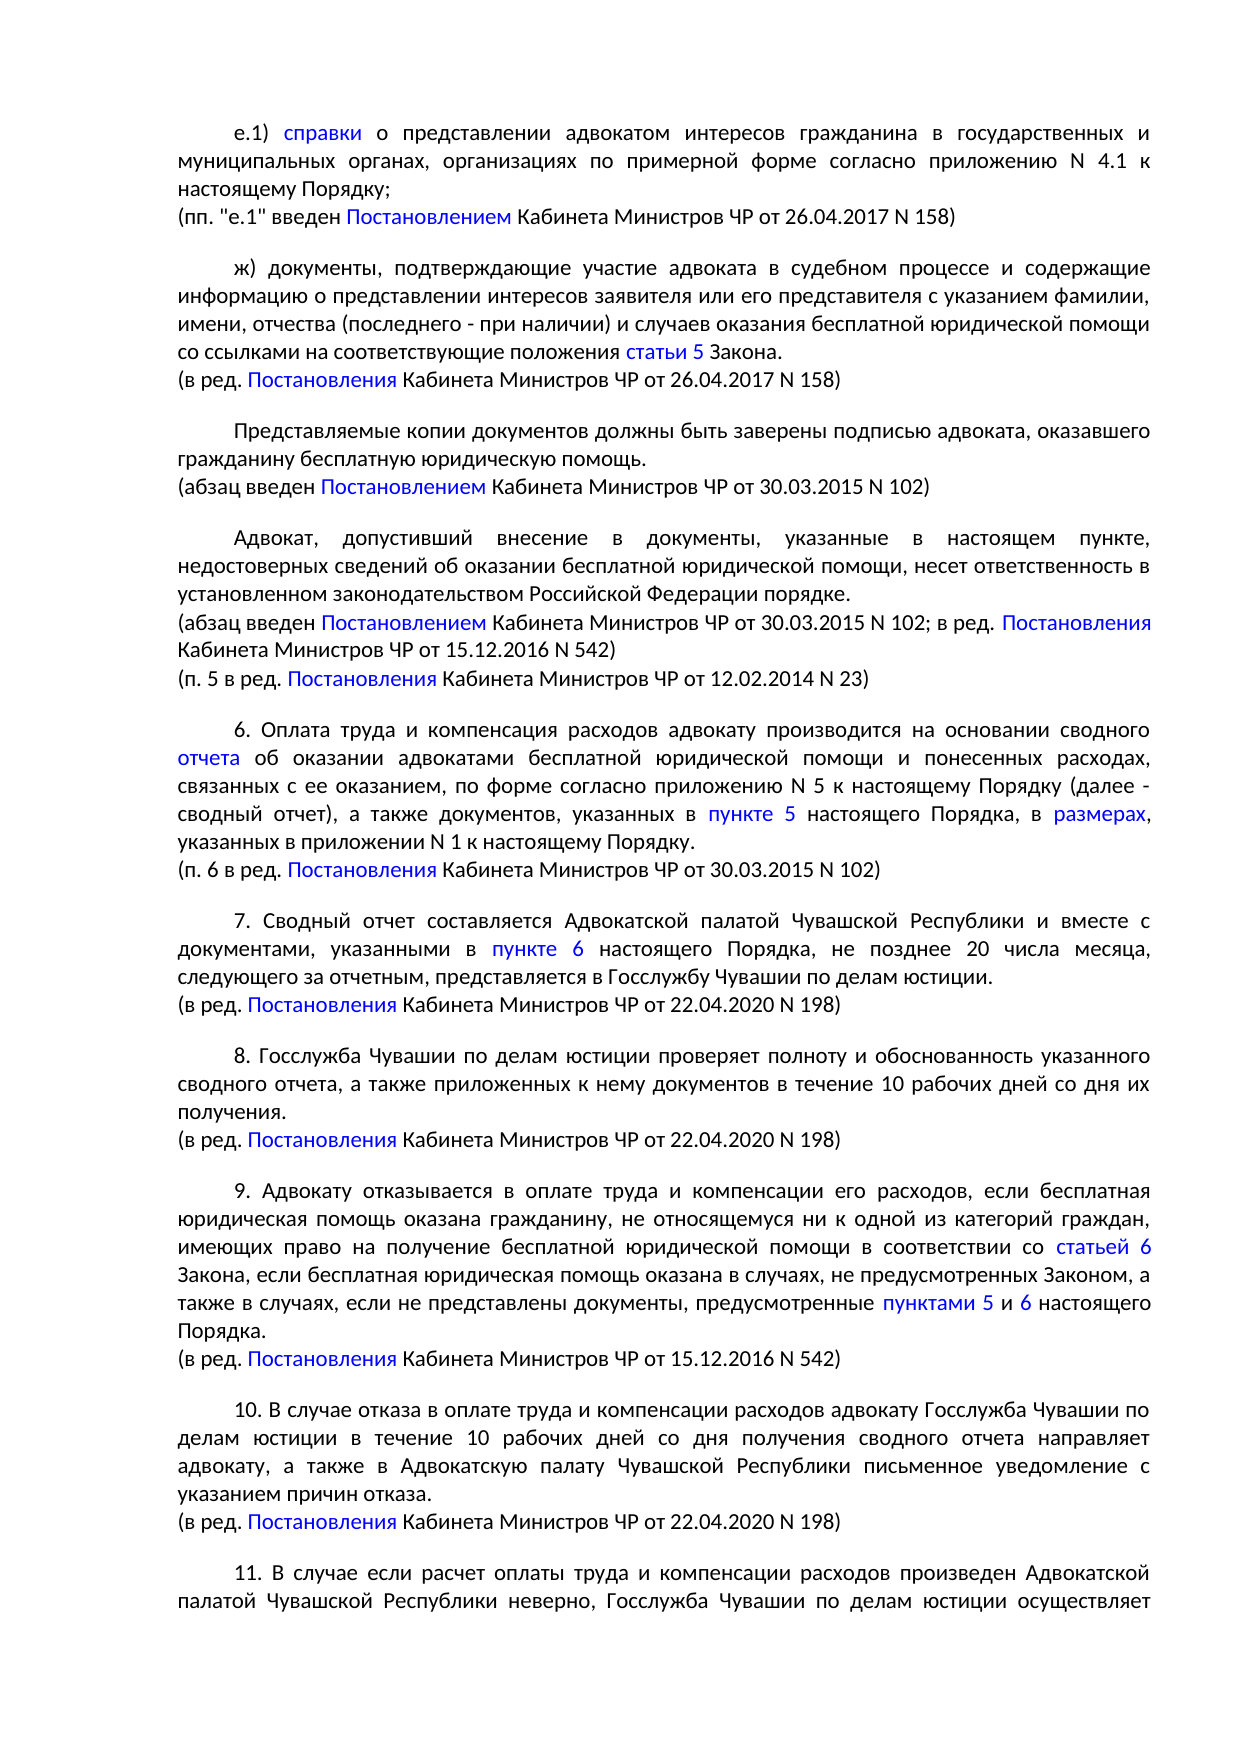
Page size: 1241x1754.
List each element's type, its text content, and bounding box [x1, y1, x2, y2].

text (в ред. Постановления Кабинета Министров ЧР от 22.04.2020 N 198) [177, 1125, 1152, 1153]
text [177, 1558, 1152, 1614]
text е.1) справки о представлении адвокатом интересов гражданина в государственных и муниципальных органах, организациях по примерной форме согласно приложению N 4.1 к настоящему Порядку; [177, 118, 1152, 202]
text (п. 5 в ред. Постановления Кабинета Министров ЧР от 12.02.2014 N 23) [177, 664, 1152, 692]
text (в ред. Постановления Кабинета Министров ЧР от 26.04.2017 N 158) [177, 365, 1152, 393]
text (пп. "е.1" введен Постановлением Кабинета Министров ЧР от 26.04.2017 N 158) [177, 202, 1152, 230]
text 10. В случае отказа в оплате труда и компенсации расходов адвокату Госслужба Чувашии по делам юстиции в течение 10 рабочих дней со дня получения сводного отчета направляет адвокату, а также в Адвокатскую палату Чувашской Республики письменное уведомление с указанием причин отказа. [177, 1395, 1152, 1507]
text (в ред. Постановления Кабинета Министров ЧР от 22.04.2020 N 198) [177, 1507, 1152, 1535]
text 9. Адвокату отказывается в оплате труда и компенсации его расходов, если бесплатная юридическая помощь оказана гражданину, не относящемуся ни к одной из категорий граждан, имеющих право на получение бесплатной юридической помощи в соответствии со статьей 6 Закона, если бесплатная юридическая помощь оказана в случаях, не предусмотренных Законом, а также в случаях, если не представлены документы, предусмотренные пунктами 5 и 6 настоящего Порядка. [177, 1176, 1152, 1344]
text (п. 6 в ред. Постановления Кабинета Министров ЧР от 30.03.2015 N 102) [177, 855, 1152, 883]
text 6. Оплата труда и компенсация расходов адвокату производится на основании сводного отчета об оказании адвокатами бесплатной юридической помощи и понесенных расходах, связанных с ее оказанием, по форме согласно приложению N 5 к настоящему Порядку (далее - сводный отчет), а также документов, указанных в пункте 5 настоящего Порядка, в размерах, указанных в приложении N 1 к настоящему Порядку. [177, 715, 1152, 855]
text 8. Госслужба Чувашии по делам юстиции проверяет полноту и обоснованность указанного сводного отчета, а также приложенных к нему документов в течение 10 рабочих дней со дня их получения. [177, 1041, 1152, 1125]
text 7. Сводный отчет составляется Адвокатской палатой Чувашской Республики и вместе с документами, указанными в пункте 6 настоящего Порядка, не позднее 20 числа месяца, следующего за отчетным, представляется в Госслужбу Чувашии по делам юстиции. [177, 906, 1152, 990]
text Представляемые копии документов должны быть заверены подписью адвоката, оказавшего гражданину бесплатную юридическую помощь. [177, 416, 1152, 472]
text (абзац введен Постановлением Кабинета Министров ЧР от 30.03.2015 N 102; в ред. Постановления Кабинета Министров ЧР от 15.12.2016 N 542) [177, 608, 1152, 664]
text (в ред. Постановления Кабинета Министров ЧР от 22.04.2020 N 198) [177, 990, 1152, 1018]
text Адвокат, допустивший внесение в документы, указанные в настоящем пункте, недостоверных сведений об оказании бесплатной юридической помощи, несет ответственность в установленном законодательством Российской Федерации порядке. [177, 523, 1152, 607]
text ж) документы, подтверждающие участие адвоката в судебном процессе и содержащие информацию о представлении интересов заявителя или его представителя с указанием фамилии, имени, отчества (последнего - при наличии) и случаев оказания бесплатной юридической помощи со ссылками на соответствующие положения статьи 5 Закона. [177, 253, 1152, 365]
text (в ред. Постановления Кабинета Министров ЧР от 15.12.2016 N 542) [177, 1344, 1152, 1372]
text (абзац введен Постановлением Кабинета Министров ЧР от 30.03.2015 N 102) [177, 472, 1152, 501]
